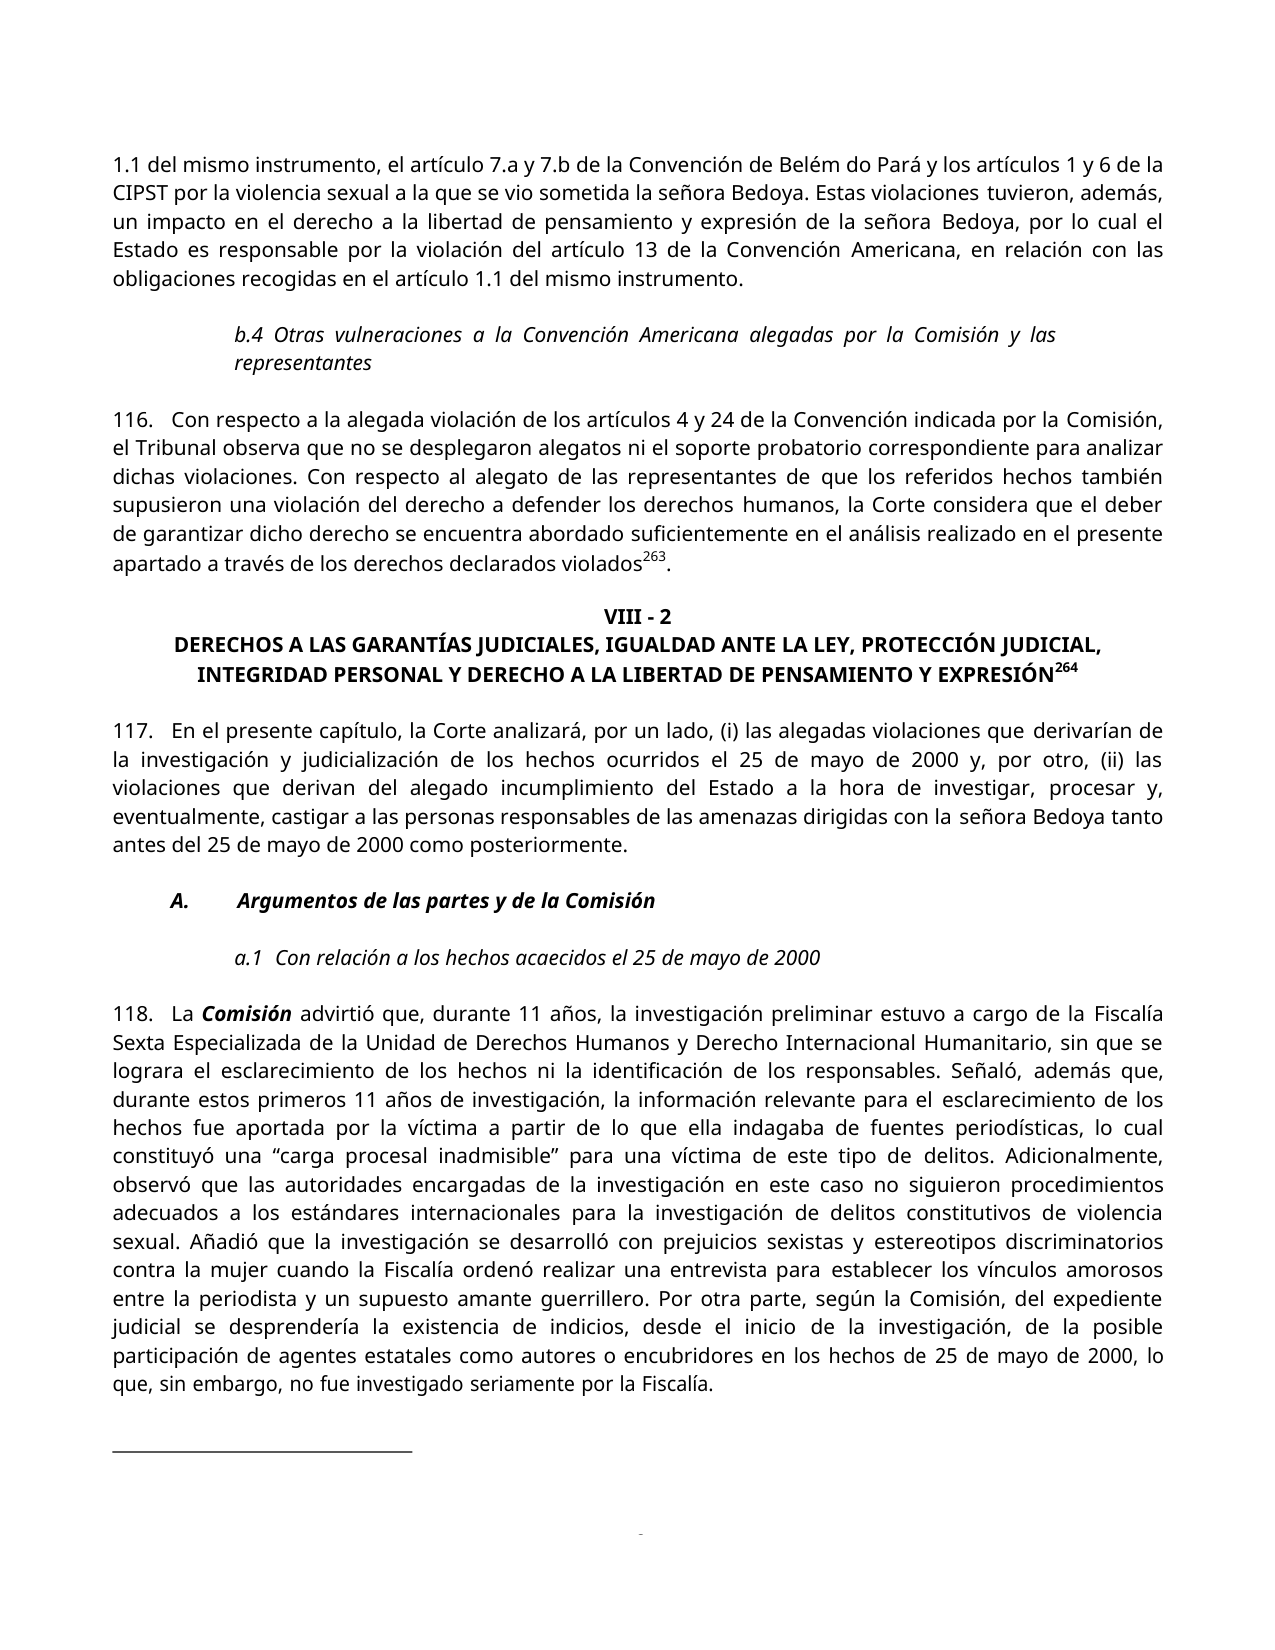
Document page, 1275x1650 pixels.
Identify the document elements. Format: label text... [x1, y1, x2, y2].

subtitle Argumentos de las partes y de la Comisión [171, 887, 1183, 915]
text b.4 Otras vulneraciones a la Convención Americana alegadas por la Comisión y las representantes [234, 320, 1183, 377]
list Con respecto a la alegada violación de los artículos 4 y 24 de la Convención indicada por la Comisión, el Tribunal observa que no se desplegaron alegatos ni el soporte probatorio correspondiente para analizar dichas violaciones. Con respecto al alegato de las representantes de que los referidos hechos también supusieron una violación del derecho a defender los derechos humanos, la Corte considera que el deber de garantizar dicho derecho se encuentra abordado suficientemente en el análisis realizado en el presente apartado a través de los derechos declarados violados263. [112, 405, 1163, 578]
text DERECHOS A LAS GARANTÍAS JUDICIALES, IGUALDAD ANTE LA LEY, PROTECCIÓN JUDICIAL, INTEGRIDAD PERSONAL Y DERECHO A LA LIBERTAD DE PENSAMIENTO Y EXPRESIÓN264 [146, 630, 1128, 689]
subtitle VIII - 2 [383, 604, 892, 630]
list Con relación a los hechos acaecidos el 25 de mayo de 2000 [234, 943, 1183, 972]
text 1.1 del mismo instrumento, el artículo 7.a y 7.b de la Convención de Belém do Pará y los artículos 1 y 6 de la CIPST por la violencia sexual a la que se vio sometida la señora Bedoya. Estas violaciones tuvieron, además, un impacto en el derecho a la libertad de pensamiento y expresión de la señora Bedoya, por lo cual el Estado es responsable por la violación del artículo 13 de la Convención Americana, en relación con las obligaciones recogidas en el artículo 1.1 del mismo instrumento. [112, 150, 1163, 292]
list En el presente capítulo, la Corte analizará, por un lado, (i) las alegadas violaciones que derivarían de la investigación y judicialización de los hechos ocurridos el 25 de mayo de 2000 y, por otro, (ii) las violaciones que derivan del alegado incumplimiento del Estado a la hora de investigar, procesar y, eventualmente, castigar a las personas responsables de las amenazas dirigidas con la señora Bedoya tanto antes del 25 de mayo de 2000 como posteriormente. [112, 717, 1163, 859]
list La Comisión advirtió que, durante 11 años, la investigación preliminar estuvo a cargo de la Fiscalía Sexta Especializada de la Unidad de Derechos Humanos y Derecho Internacional Humanitario, sin que se lograra el esclarecimiento de los hechos ni la identificación de los responsables. Señaló, además que, durante estos primeros 11 años de investigación, la información relevante para el esclarecimiento de los hechos fue aportada por la víctima a partir de lo que ella indagaba de fuentes periodísticas, lo cual constituyó una “carga procesal inadmisible” para una víctima de este tipo de delitos. Adicionalmente, observó que las autoridades encargadas de la investigación en este caso no siguieron procedimientos adecuados a los estándares internacionales para la investigación de delitos constitutivos de violencia sexual. Añadió que la investigación se desarrolló con prejuicios sexistas y estereotipos discriminatorios contra la mujer cuando la Fiscalía ordenó realizar una entrevista para establecer los vínculos amorosos entre la periodista y un supuesto amante guerrillero. Por otra parte, según la Comisión, del expediente judicial se desprendería la existencia de indicios, desde el inicio de la investigación, de la posible participación de agentes estatales como autores o encubridores en los hechos de 25 de mayo de 2000, lo que, sin embargo, no fue investigado seriamente por la Fiscalía. [112, 999, 1164, 1398]
